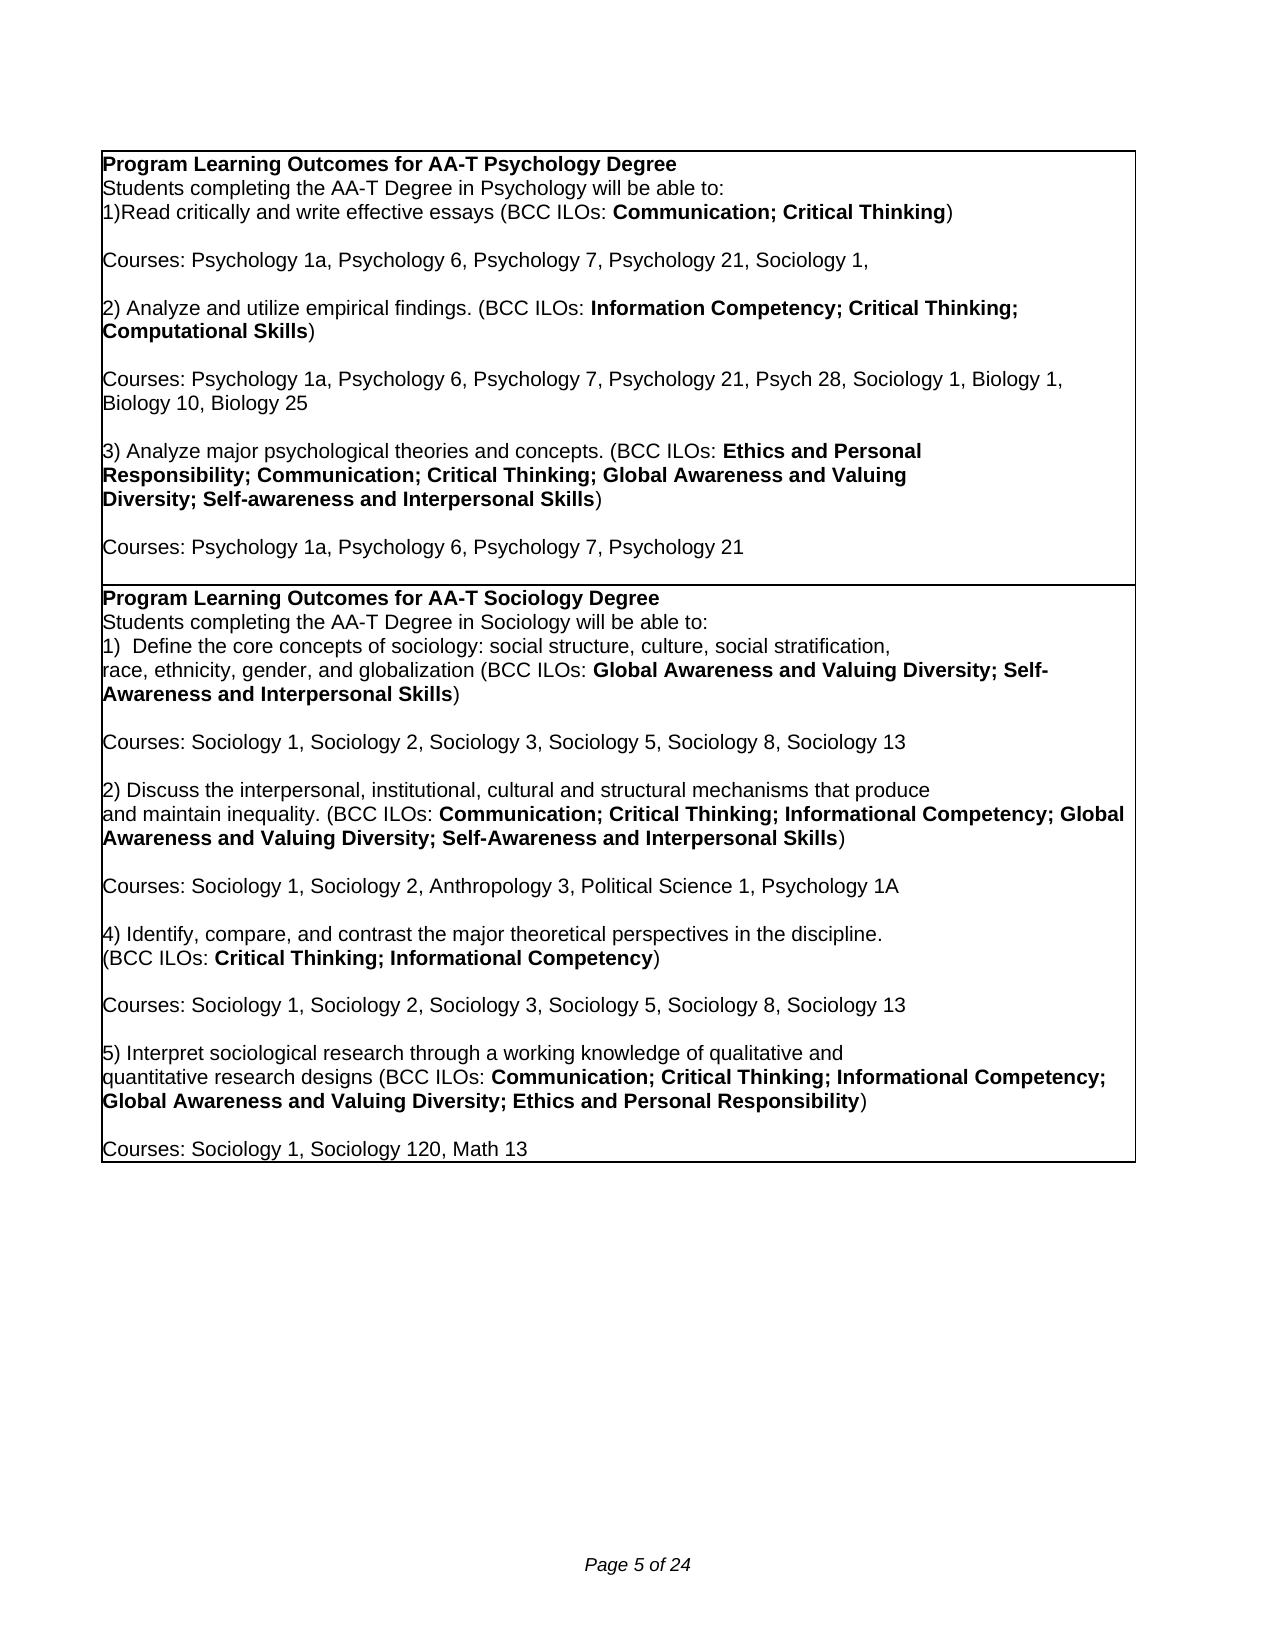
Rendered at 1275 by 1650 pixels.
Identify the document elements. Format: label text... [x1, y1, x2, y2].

table_cell Program Learning Outcomes for AA-T Psychology Degree Students completing the AA-T Degree in Psychology will be able to: 1)Read critically and write effective essays (BCC ILOs: Communication; Critical Thinking) Courses: Psychology 1a, Psychology 6, Psychology 7, Psychology 21, Sociology 1, 2) Analyze and utilize empirical findings. (BCC ILOs: Information Competency; Critical Thinking; Computational Skills) Courses: Psychology 1a, Psychology 6, Psychology 7, Psychology 21, Psych 28, Sociology 1, Biology 1, Biology 10, Biology 25 3) Analyze major psychological theories and concepts. (BCC ILOs: Ethics and Personal Responsibility; Communication; Critical Thinking; Global Awareness and Valuing Diversity; Self-awareness and Interpersonal Skills) Courses: Psychology 1a, Psychology 6, Psychology 7, Psychology 21 [103, 152, 1135, 584]
table_cell Program Learning Outcomes for AA-T Sociology Degree Students completing the AA-T Degree in Sociology will be able to: 1) Define the core concepts of sociology: social structure, culture, social stratification, race, ethnicity, gender, and globalization (BCC ILOs: Global Awareness and Valuing Diversity; Self-Awareness and Interpersonal Skills) Courses: Sociology 1, Sociology 2, Sociology 3, Sociology 5, Sociology 8, Sociology 13 2) Discuss the interpersonal, institutional, cultural and structural mechanisms that produce and maintain inequality. (BCC ILOs: Communication; Critical Thinking; Informational Competency; Global Awareness and Valuing Diversity; Self-Awareness and Interpersonal Skills) Courses: Sociology 1, Sociology 2, Anthropology 3, Political Science 1, Psychology 1A 4) Identify, compare, and contrast the major theoretical perspectives in the discipline. (BCC ILOs: Critical Thinking; Informational Competency) Courses: Sociology 1, Sociology 2, Sociology 3, Sociology 5, Sociology 8, Sociology 13 5) Interpret sociological research through a working knowledge of qualitative and quantitative research designs (BCC ILOs: Communication; Critical Thinking; Informational Competency; Global Awareness and Valuing Diversity; Ethics and Personal Responsibility) Courses: Sociology 1, Sociology 120, Math 13 [103, 586, 1135, 1161]
